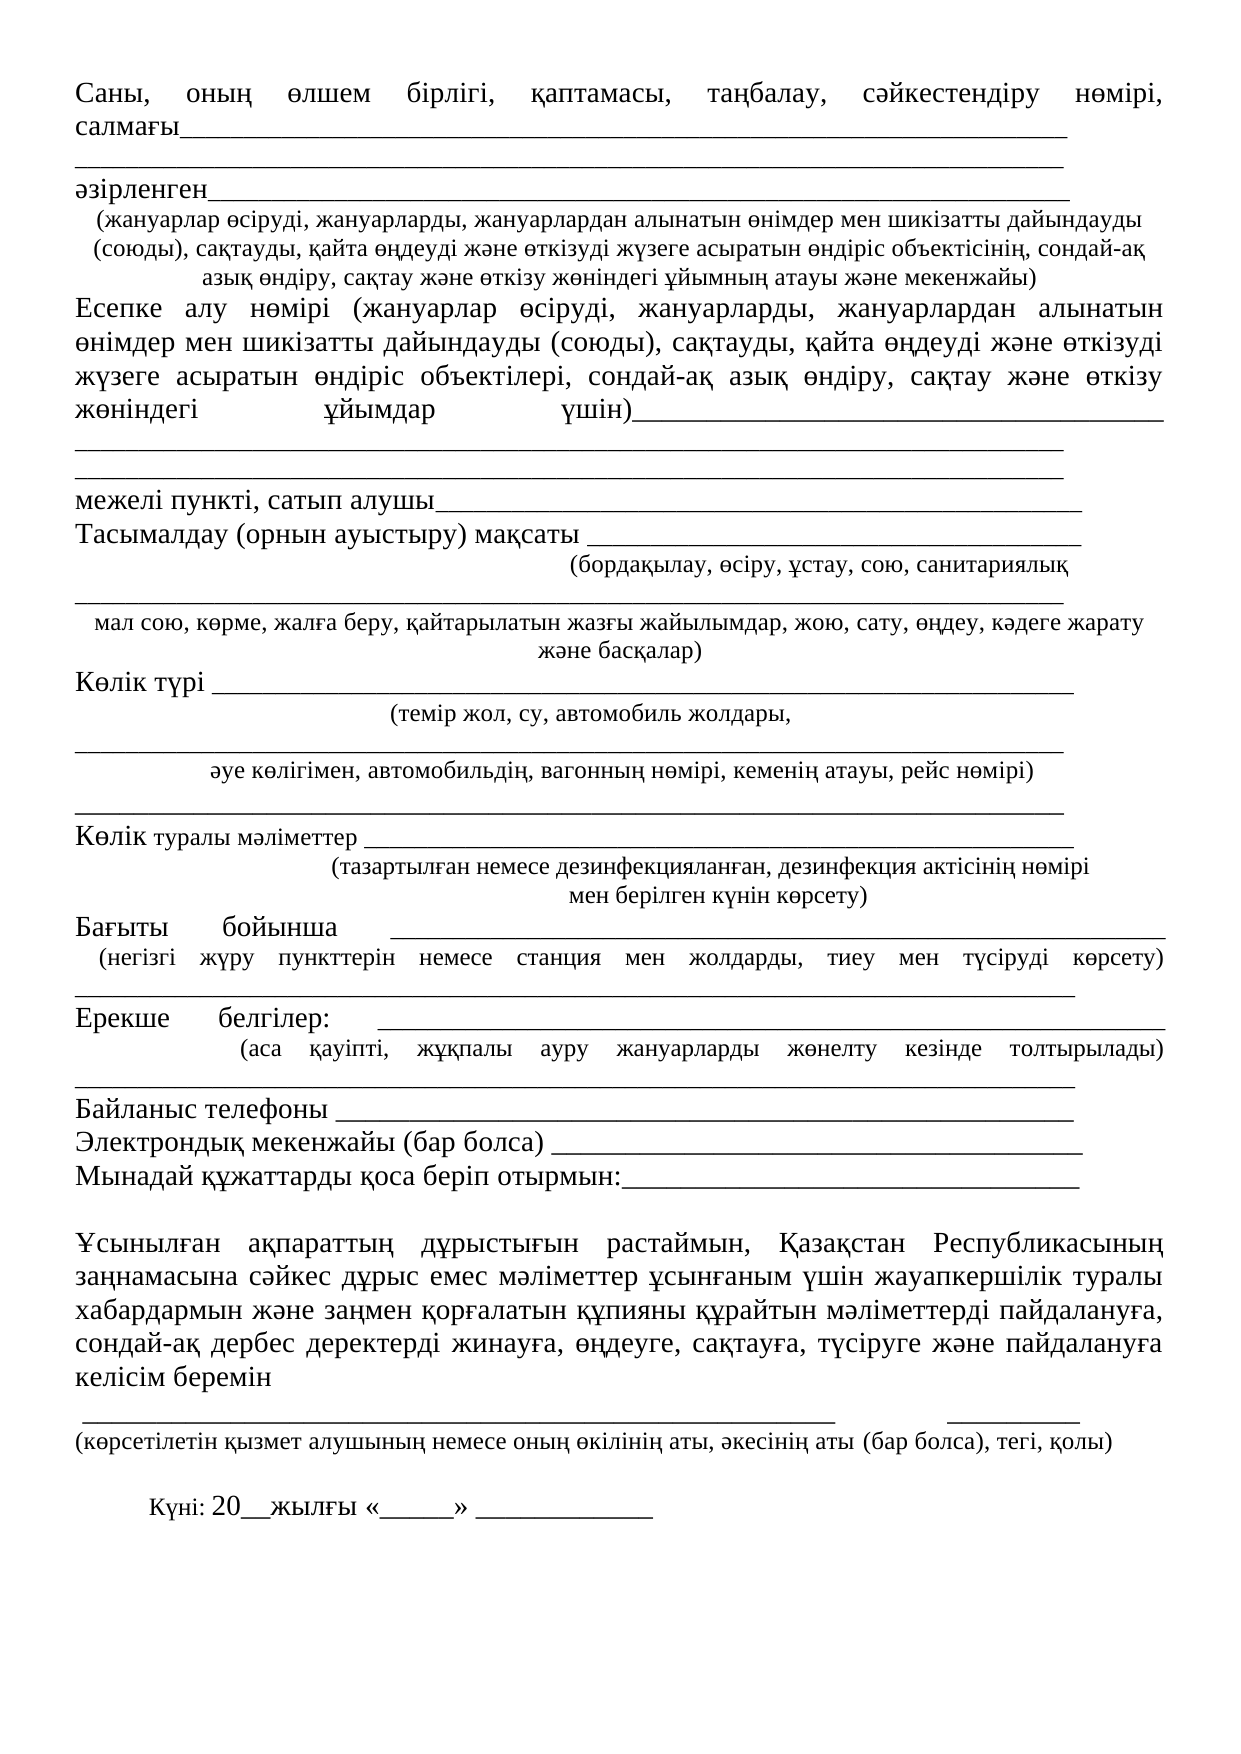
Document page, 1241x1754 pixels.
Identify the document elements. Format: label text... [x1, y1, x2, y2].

text Көлік туралы мәліметтер ________________________________________________________ [75, 818, 1165, 851]
text Есепке алу нөмірі (жануарлар өсіруді, жануарларды, жануарлардан алынатын өнімдер мен шикізатты дайындауды (союды), сақтауды, қайта өңдеуді және өткізуді жүзеге асыратын өндіріс объектілері, сондай-ақ азық өндіру, сақтау және өткізу жөніндегі ұйымдар үшін)____________________________________ ______________________________________________________________________________ [75, 291, 1165, 453]
text Ұсынылған ақпараттың дұрыстығын растаймын, Қазақстан Республикасының заңнамасына сәйкес дұрыс емес мәліметтер ұсынғаным үшін жауапкершілік туралы хабардармын және заңмен қорғалатын құпияны құрайтын мәліметтерді пайдалануға, сондай-ақ дербес деректерді жинауға, өңдеуге, сақтауға, түсіруге және пайдалануға келісім беремін [75, 1225, 1165, 1393]
text Тасымалдау (орнын ауыстыру) мақсаты _______________________________________ [75, 516, 1165, 549]
text ______________________________________________________________________________ [75, 453, 1165, 482]
text ___________________________________________________________________ [75, 784, 1165, 818]
text Күні: 20__жылғы «_____» ____________ [75, 1488, 1165, 1522]
text ______________________________________________________________________________ [75, 727, 1165, 755]
text (темір жол, су, автомобиль жолдары, [75, 698, 1165, 727]
text әуе көлігімен, автомобильдің, вагонның нөмірі, кеменің атауы, рейс нөмірі) [75, 755, 1165, 784]
text Саны, оның өлшем бірлігі, қаптамасы, таңбалау, сәйкестендіру нөмірі, салмағы______________________________________________________________________ [75, 75, 1165, 142]
text ___________________________________________________ _________ [75, 1393, 1165, 1426]
text әзірленген____________________________________________________________________ [75, 171, 1165, 204]
text мен берілген күнін көрсету) [75, 880, 1165, 909]
text (жануарлар өсіруді, жануарларды, жануарлардан алынатын өнімдер мен шикізатты дайындауды (союды), сақтауды, қайта өңдеуді және өткізуді жүзеге асыратын өндіріс объектісінің, сондай-ақ азық өндіру, сақтау және өткізу жөніндегі ұйымның атауы және мекенжайы) [75, 204, 1165, 291]
text Бағыты бойынша ______________________________________________________________ (негізгі жүру пункттерін немесе станция мен жолдарды, тиеу мен түсіруді көрсету) ________________________________________________________________________________ Ерекше белгілер: _______________________________________________________________ (аса қауіпті, жұқпалы ауру жануарларды жөнелту кезінде толтырылады) ________________________________________________________________________________ Байланыс телефоны __________________________________________________ [75, 909, 1165, 1124]
text Көлік түрі ____________________________________________________________________ [75, 664, 1165, 698]
text (бордақылау, өсіру, ұстау, сою, санитариялық [75, 549, 1165, 578]
text ______________________________________________________________________________ [75, 578, 1165, 607]
text Электрондық мекенжайы (бар болса) ____________________________________ [75, 1124, 1165, 1158]
text (көрсетілетін қызмет алушының немесе оның өкілінің аты, әкесінің аты (бар болса), тегі, қолы) [75, 1426, 1165, 1455]
text Мынадай құжаттарды қоса беріп отырмын:_______________________________ [75, 1158, 1165, 1191]
text (тазартылған немесе дезинфекцияланған, дезинфекция актісінің нөмірі [75, 851, 1165, 880]
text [75, 142, 1165, 171]
text межелі пункті, сатып алушы___________________________________________________ [75, 482, 1165, 516]
text мал сою, көрме, жалға беру, қайтарылатын жазғы жайылымдар, жою, сату, өңдеу, кәдеге жарату және басқалар) [75, 607, 1165, 664]
